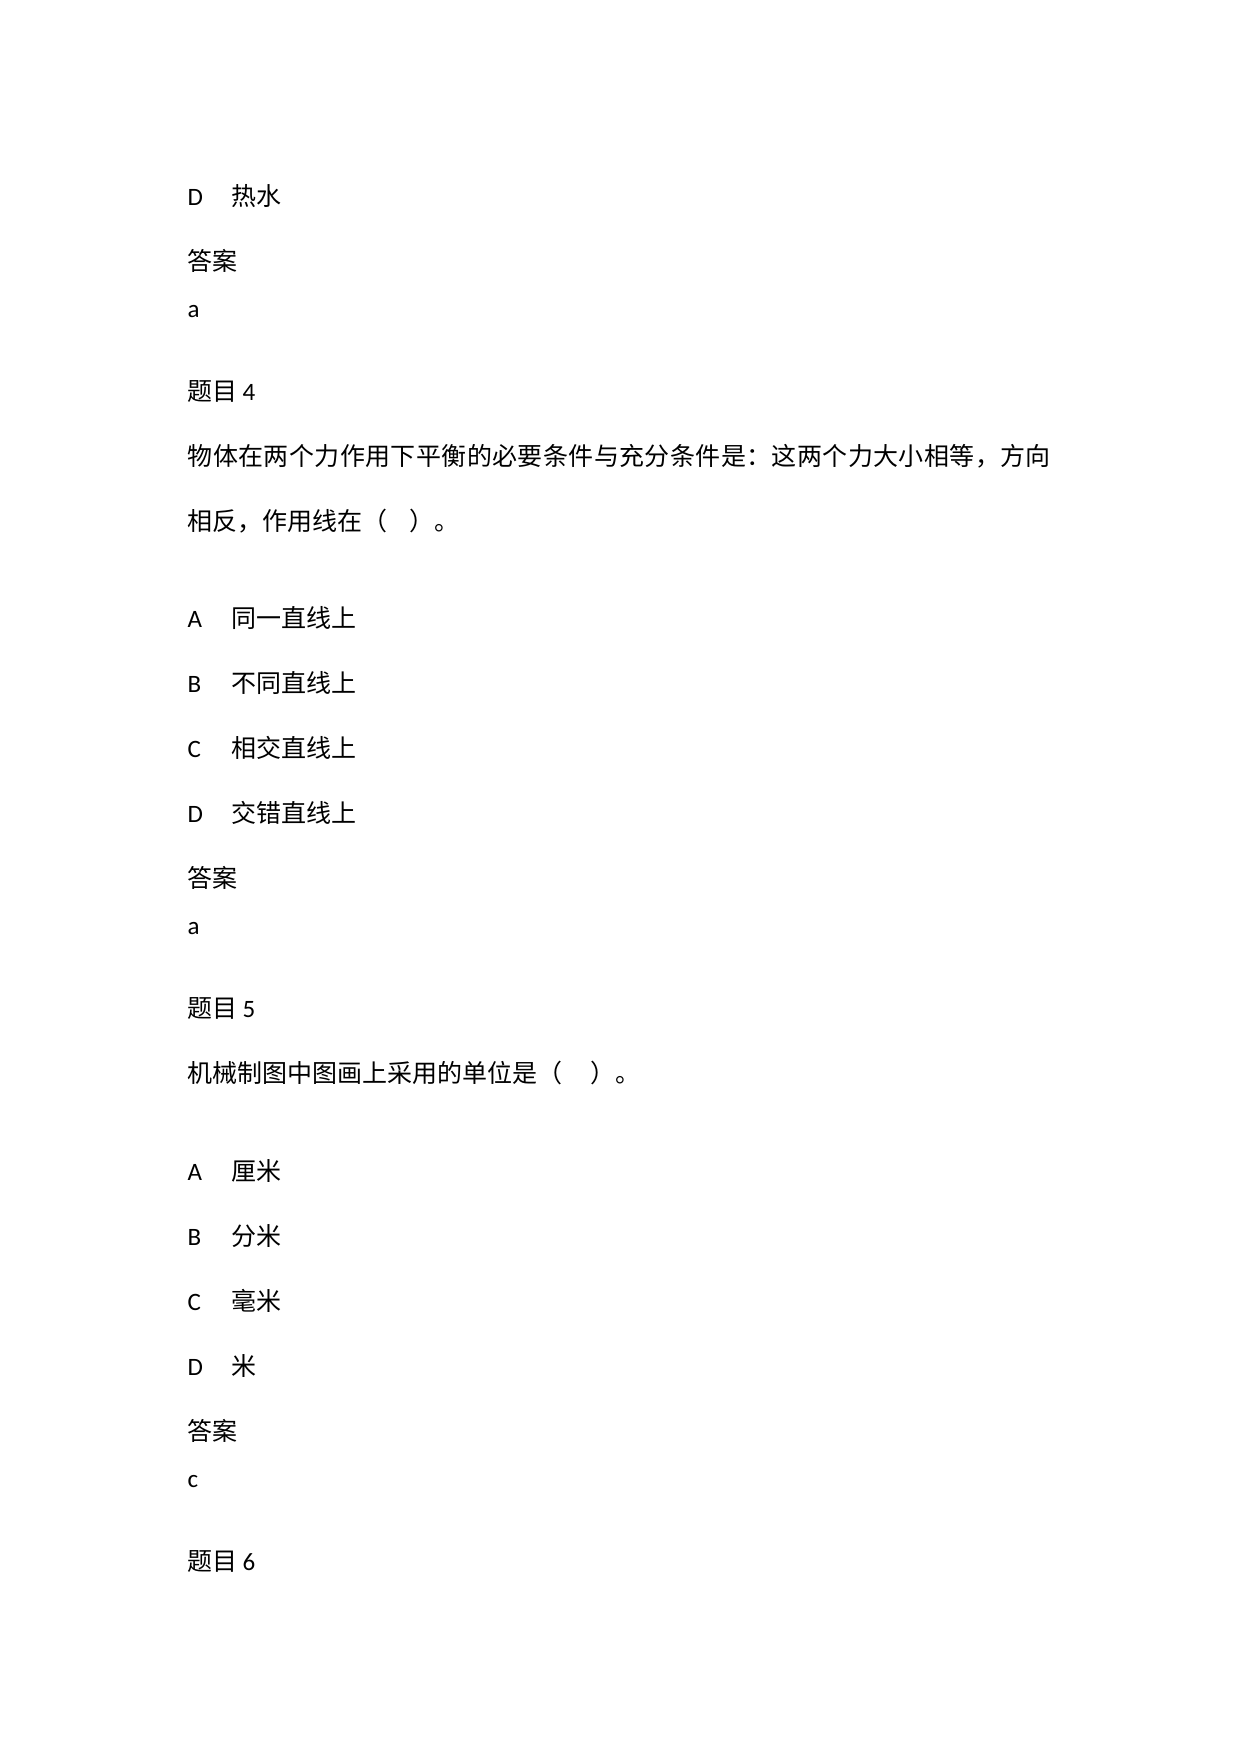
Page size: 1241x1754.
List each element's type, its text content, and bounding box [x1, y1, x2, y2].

text C 毫米 [187, 1267, 1053, 1332]
text D 交错直线上 [187, 779, 1053, 844]
text C 相交直线上 [187, 714, 1053, 779]
text A 同一直线上 [187, 584, 1053, 649]
text D 热水 [187, 162, 1053, 227]
text 题目5 [187, 974, 1053, 1039]
text a [187, 292, 1053, 324]
text 答案 [187, 1397, 1053, 1462]
text B 不同直线上 [187, 649, 1053, 714]
text D 米 [187, 1332, 1053, 1397]
text 答案 [187, 844, 1053, 909]
text 机械制图中图画上采用的单位是（ ）。 [187, 1039, 1053, 1104]
text 答案 [187, 227, 1053, 292]
text c [187, 1462, 1053, 1494]
text A 厘米 [187, 1137, 1053, 1202]
text a [187, 909, 1053, 942]
text 物体在两个力作用下平衡的必要条件与充分条件是：这两个力大小相等，方向相反，作用线在（ ）。 [187, 422, 1053, 552]
text B 分米 [187, 1202, 1053, 1267]
text 题目6 [187, 1527, 1053, 1592]
text 题目4 [187, 357, 1053, 422]
